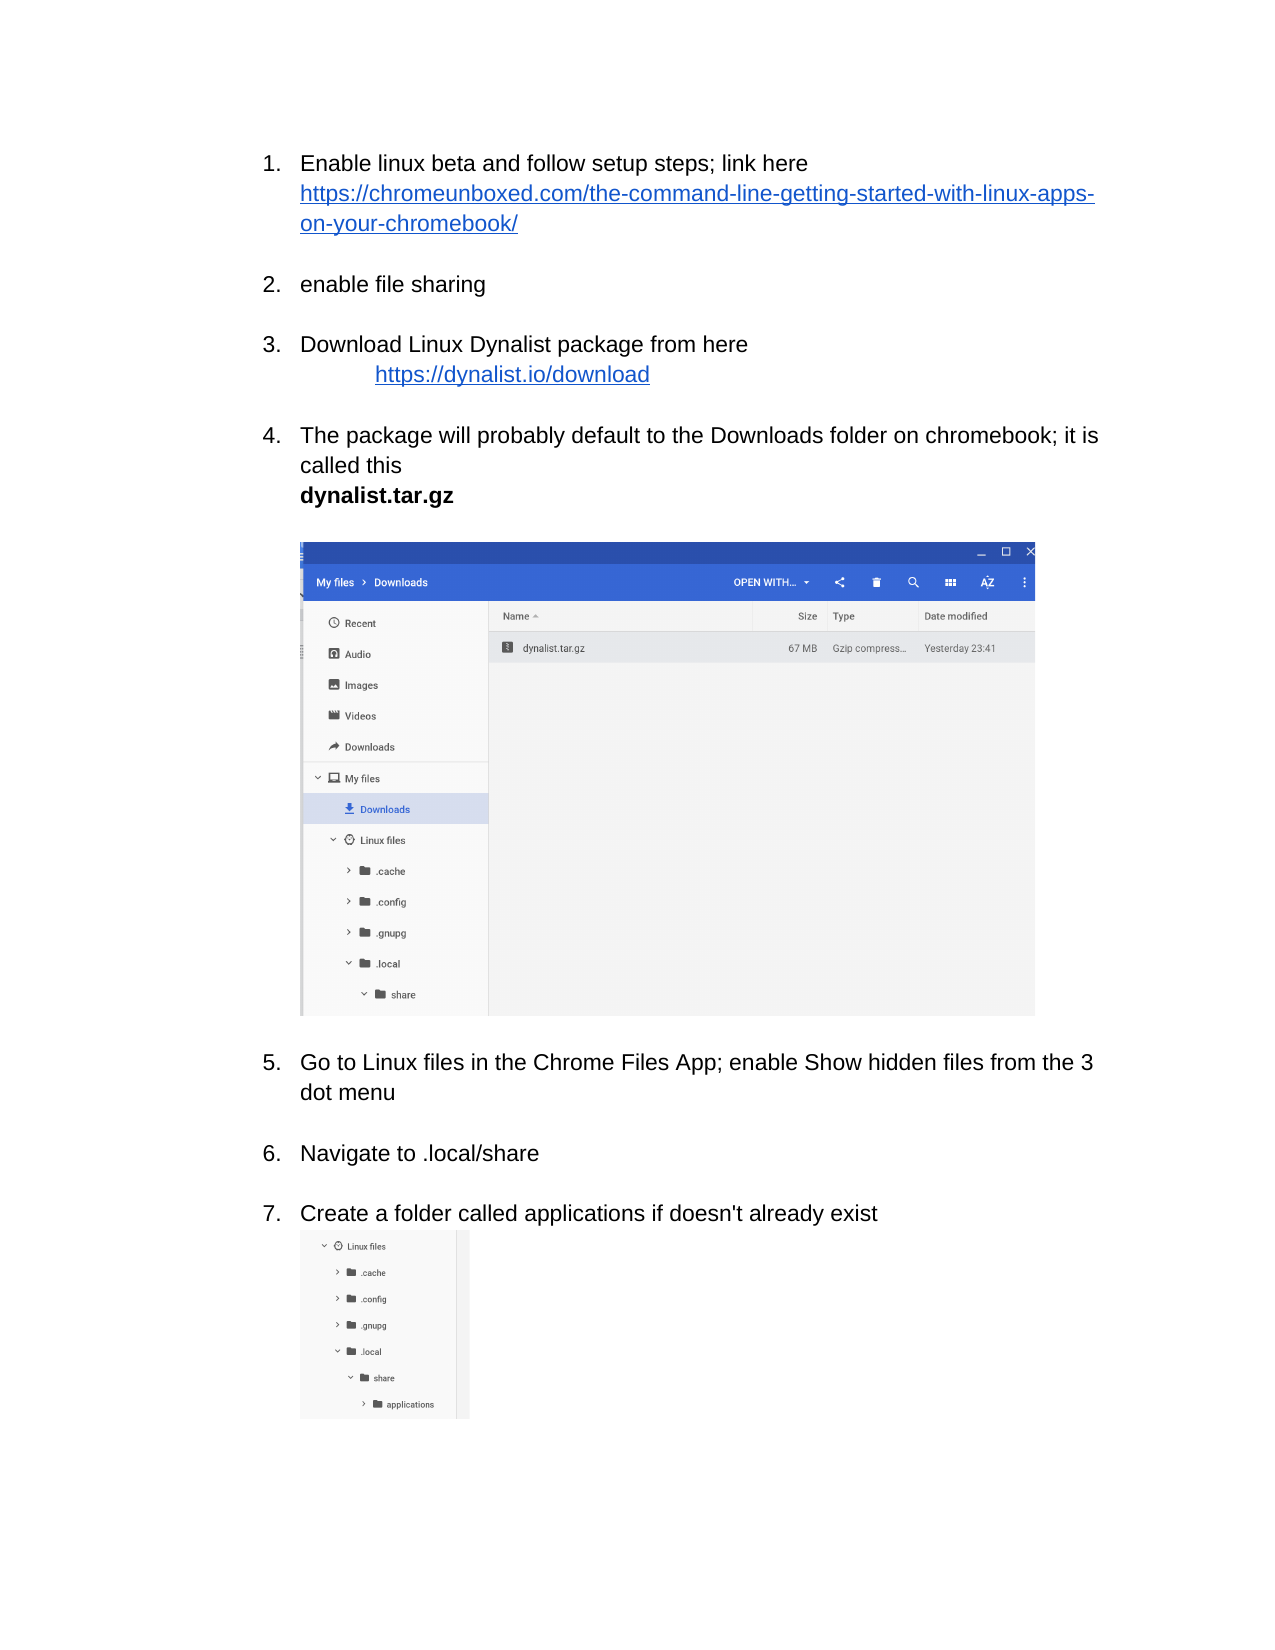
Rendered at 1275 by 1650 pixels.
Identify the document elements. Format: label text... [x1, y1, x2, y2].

list Go to Linux files in the Chrome Files App; enable Show hidden files from the 3 dot menu [262, 1049, 1125, 1106]
text https://chromeunboxed.com/the-command-line-getting-started-with-linux-apps-on-your-chromebook/ [300, 180, 1125, 237]
list Navigate to .local/share [262, 1140, 1125, 1196]
list enable file sharing [262, 271, 1125, 327]
list Enable linux beta and follow setup steps; link here [262, 150, 1125, 176]
list The package will probably default to the Downloads folder on chromebook; it is called this [262, 422, 1125, 478]
picture [300, 1230, 470, 1419]
list Download Linux Dynalist package from here [262, 331, 1125, 358]
text dynalist.tar.gz [300, 482, 1125, 539]
picture [300, 542, 1036, 1016]
text https://dynalist.io/download [300, 361, 1125, 418]
list Create a folder called applications if doesn't already exist [262, 1200, 1125, 1227]
